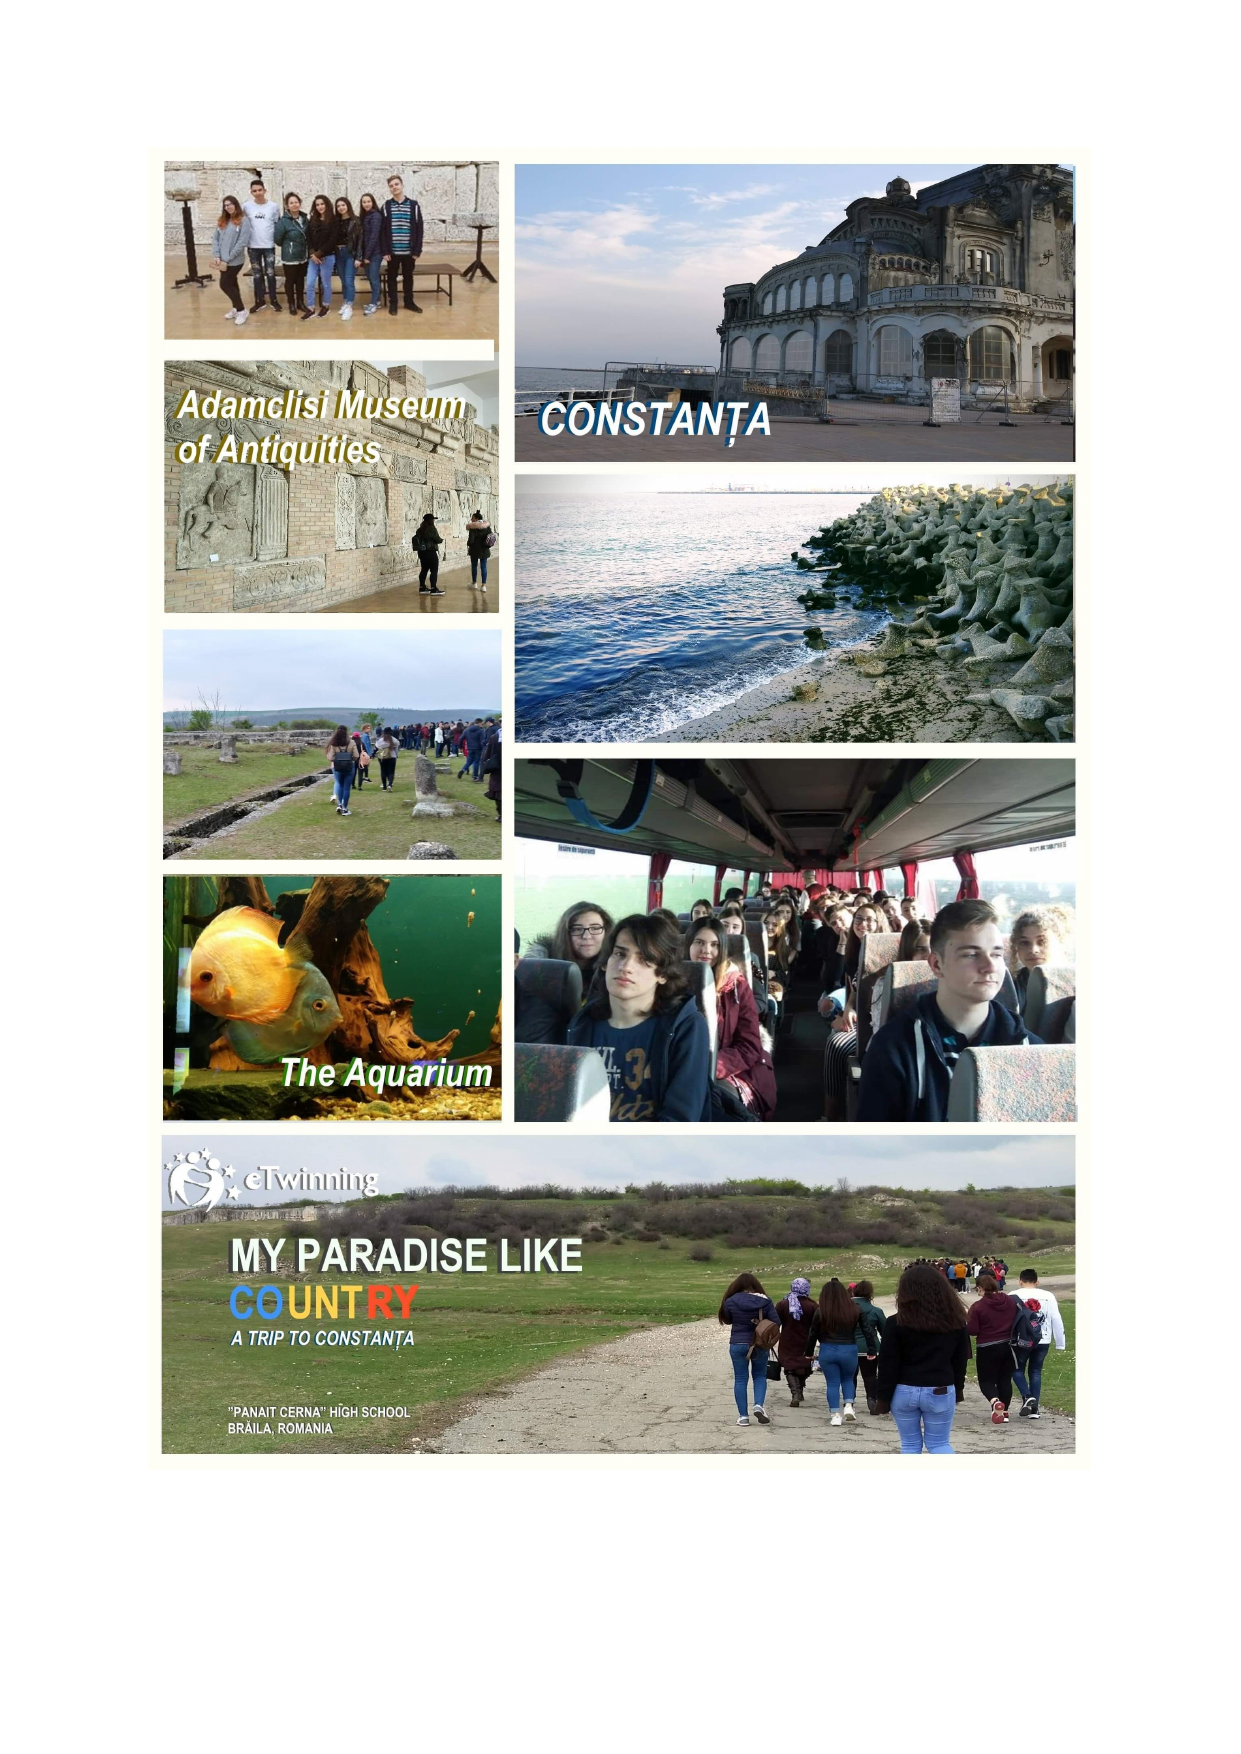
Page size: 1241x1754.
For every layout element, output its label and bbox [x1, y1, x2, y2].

picture [147, 147, 1092, 1470]
